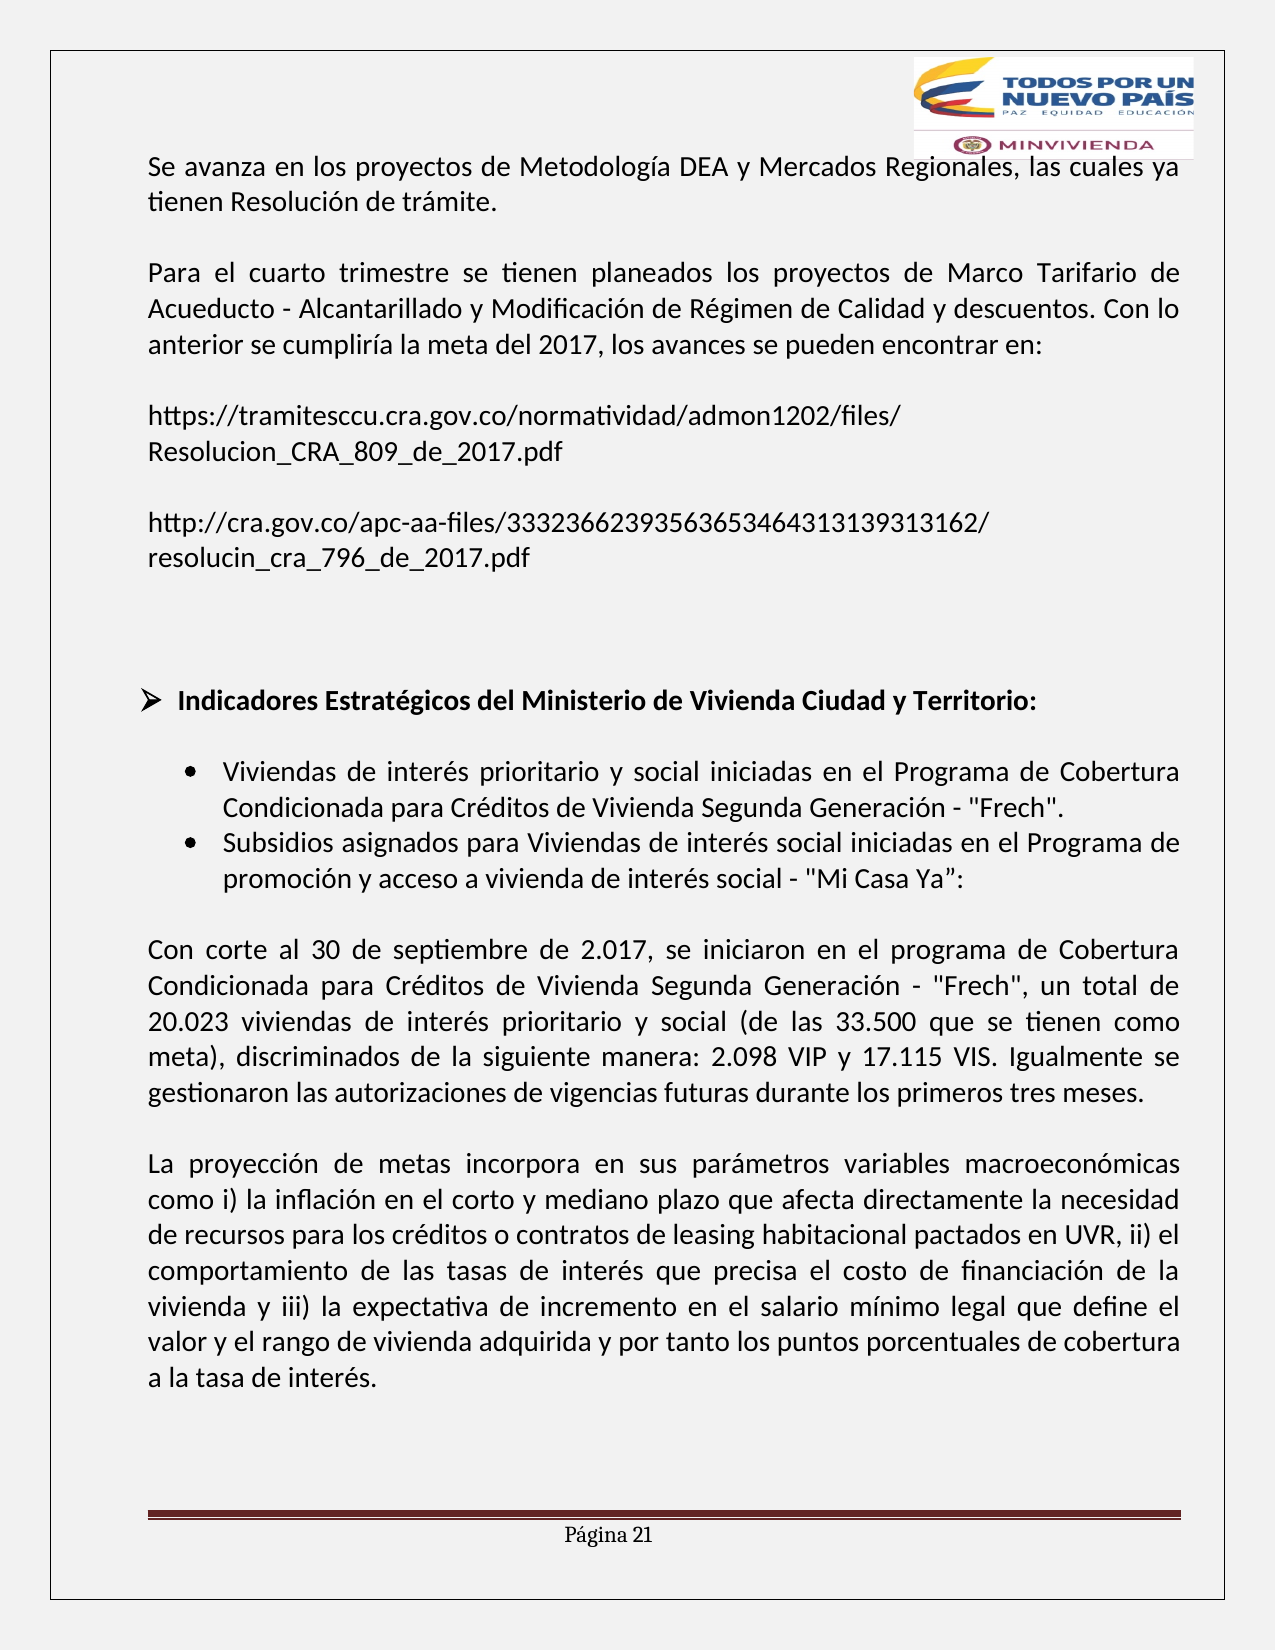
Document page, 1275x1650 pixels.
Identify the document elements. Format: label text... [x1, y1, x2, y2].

list Subsidios asignados para Viviendas de interés social iniciadas en el Programa de promoción y acceso a vivienda de interés social - "Mi Casa Ya”: [185, 824, 1181, 896]
text http://cra.gov.co/apc-aa-files/33323662393563653464313139313162/resolucin_cra_796_de_2017.pdf [148, 504, 1181, 575]
list Indicadores Estratégicos del Ministerio de Vivienda Ciudad y Territorio: [140, 682, 1181, 718]
picture [913, 57, 1194, 160]
list Viviendas de interés prioritario y social iniciadas en el Programa de Cobertura Condicionada para Créditos de Vivienda Segunda Generación - "Frech". [185, 753, 1181, 824]
text Con corte al 30 de septiembre de 2.017, se iniciaron en el programa de Cobertura Condicionada para Créditos de Vivienda Segunda Generación - "Frech", un total de 20.023 viviendas de interés prioritario y social (de las 33.500 que se tienen como meta), discriminados de la siguiente manera: 2.098 VIP y 17.115 VIS. Igualmente se gestionaron las autorizaciones de vigencias futuras durante los primeros tres meses. [148, 931, 1181, 1109]
text La proyección de metas incorpora en sus parámetros variables macroeconómicas como i) la inflación en el corto y mediano plazo que afecta directamente la necesidad de recursos para los créditos o contratos de leasing habitacional pactados en UVR, ii) el comportamiento de las tasas de interés que precisa el costo de financiación de la vivienda y iii) la expectativa de incremento en el salario mínimo legal que define el valor y el rango de vivienda adquirida y por tanto los puntos porcentuales de cobertura a la tasa de interés. [148, 1145, 1181, 1394]
text Se avanza en los proyectos de Metodología DEA y Mercados Regionales, las cuales ya tienen Resolución de trámite. [148, 148, 1181, 219]
text https://tramitesccu.cra.gov.co/normatividad/admon1202/files/Resolucion_CRA_809_de_2017.pdf [148, 397, 1181, 468]
text Para el cuarto trimestre se tienen planeados los proyectos de Marco Tarifario de Acueducto - Alcantarillado y Modificación de Régimen de Calidad y descuentos. Con lo anterior se cumpliría la meta del 2017, los avances se pueden encontrar en: [148, 254, 1181, 361]
